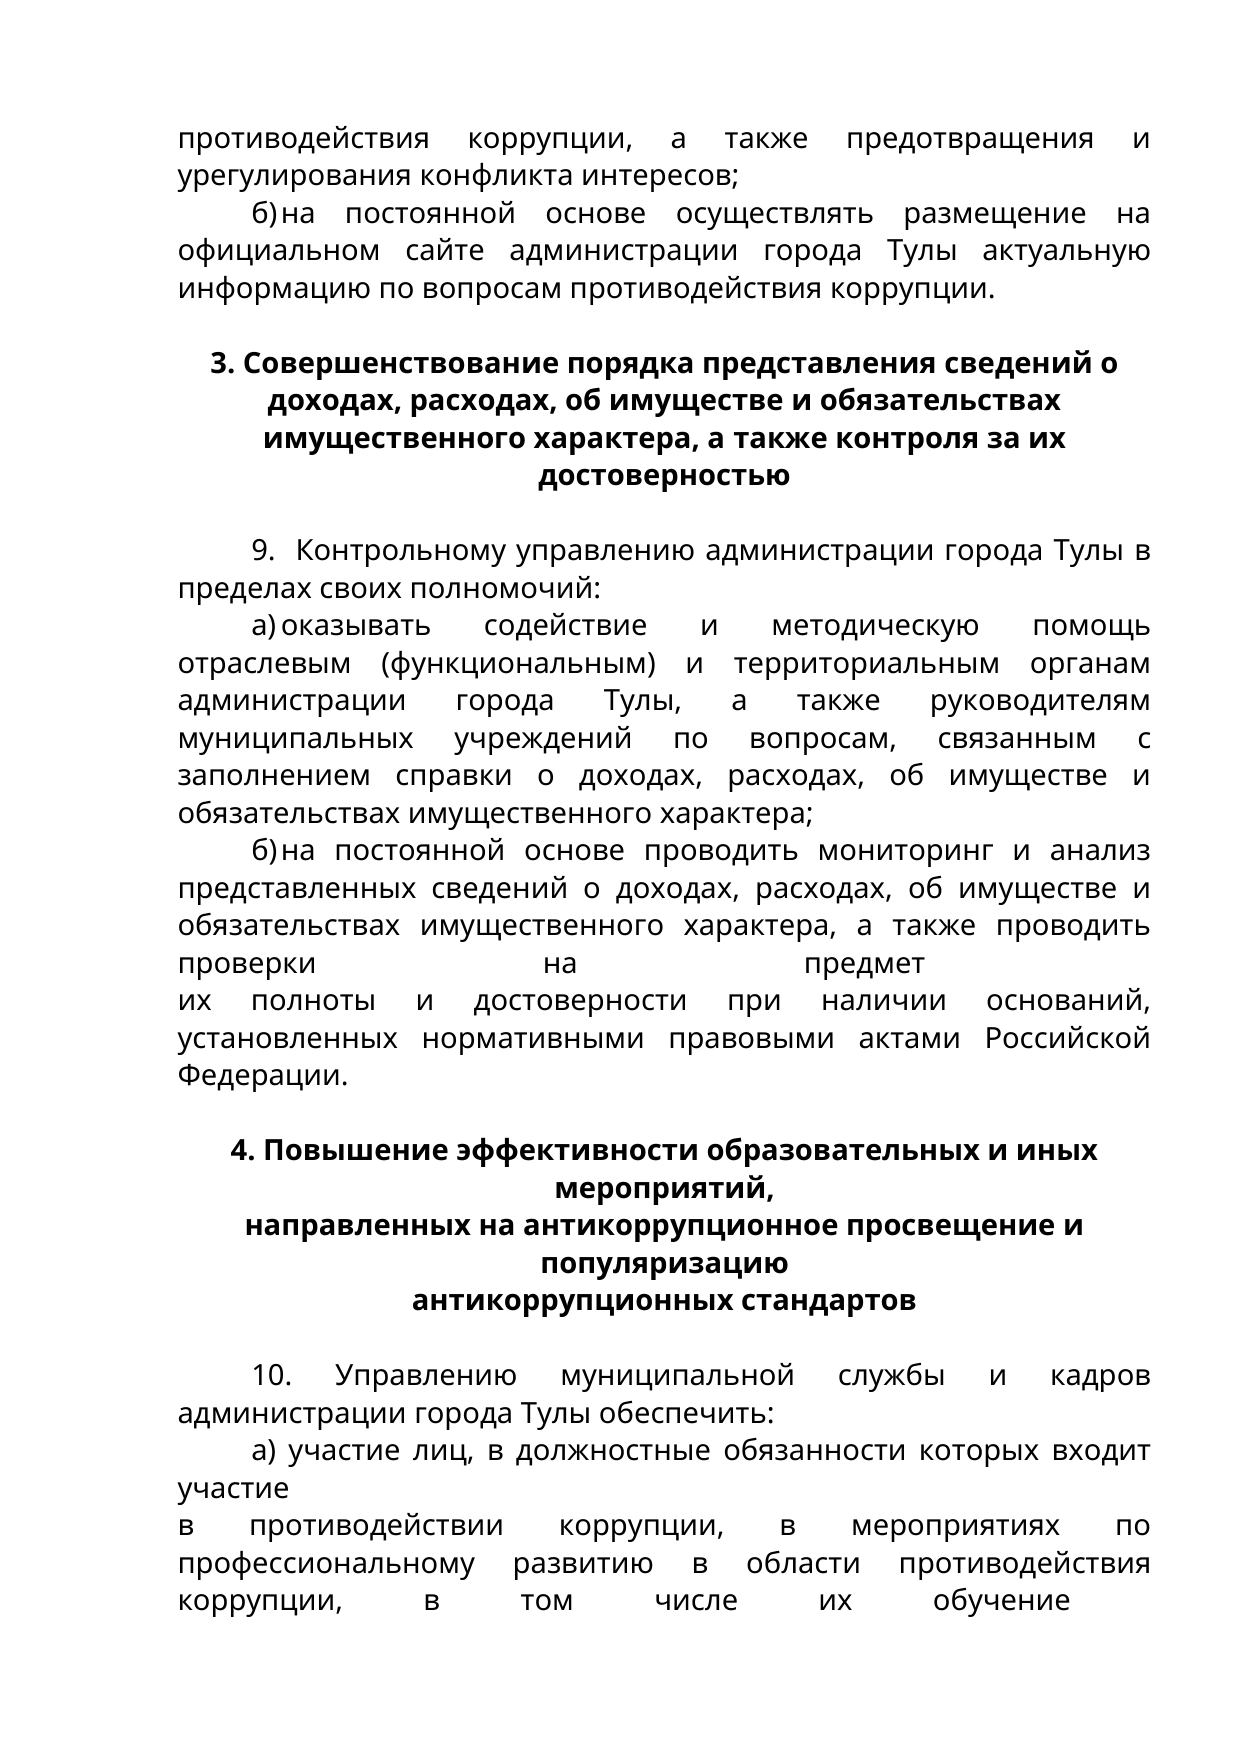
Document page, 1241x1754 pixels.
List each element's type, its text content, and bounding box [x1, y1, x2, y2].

text б) на постоянной основе проводить мониторинг и анализ представленных сведений о доходах, расходах, об имуществе и обязательствах имущественного характера, а также проводить проверки на предмет их полноты и достоверности при наличии оснований, установленных нормативными правовыми актами Российской Федерации. [177, 831, 1152, 1093]
text антикоррупционных стандартов [177, 1281, 1152, 1318]
text 9. Контрольному управлению администрации города Тулы в пределах своих полномочий: [177, 531, 1152, 606]
text 4. Повышение эффективности образовательных и иных мероприятий, [177, 1131, 1152, 1206]
text б) на постоянной основе осуществлять размещение на официальном сайте администрации города Тулы актуальную информацию по вопросам противодействия коррупции. [177, 193, 1152, 306]
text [177, 118, 1152, 193]
text 3. Совершенствование порядка представления сведений о доходах, расходах, об имуществе и обязательствах имущественного характера, а также контроля за их достоверностью [177, 343, 1152, 493]
text 10. Управлению муниципальной службы и кадров администрации города Тулы обеспечить: [177, 1356, 1152, 1431]
text направленных на антикоррупционное просвещение и популяризацию [177, 1206, 1152, 1281]
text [177, 1431, 1152, 1618]
text а) оказывать содействие и методическую помощь отраслевым (функциональным) и территориальным органам администрации города Тулы, а также руководителям муниципальных учреждений по вопросам, связанным с заполнением справки о доходах, расходах, об имуществе и обязательствах имущественного характера; [177, 606, 1152, 831]
